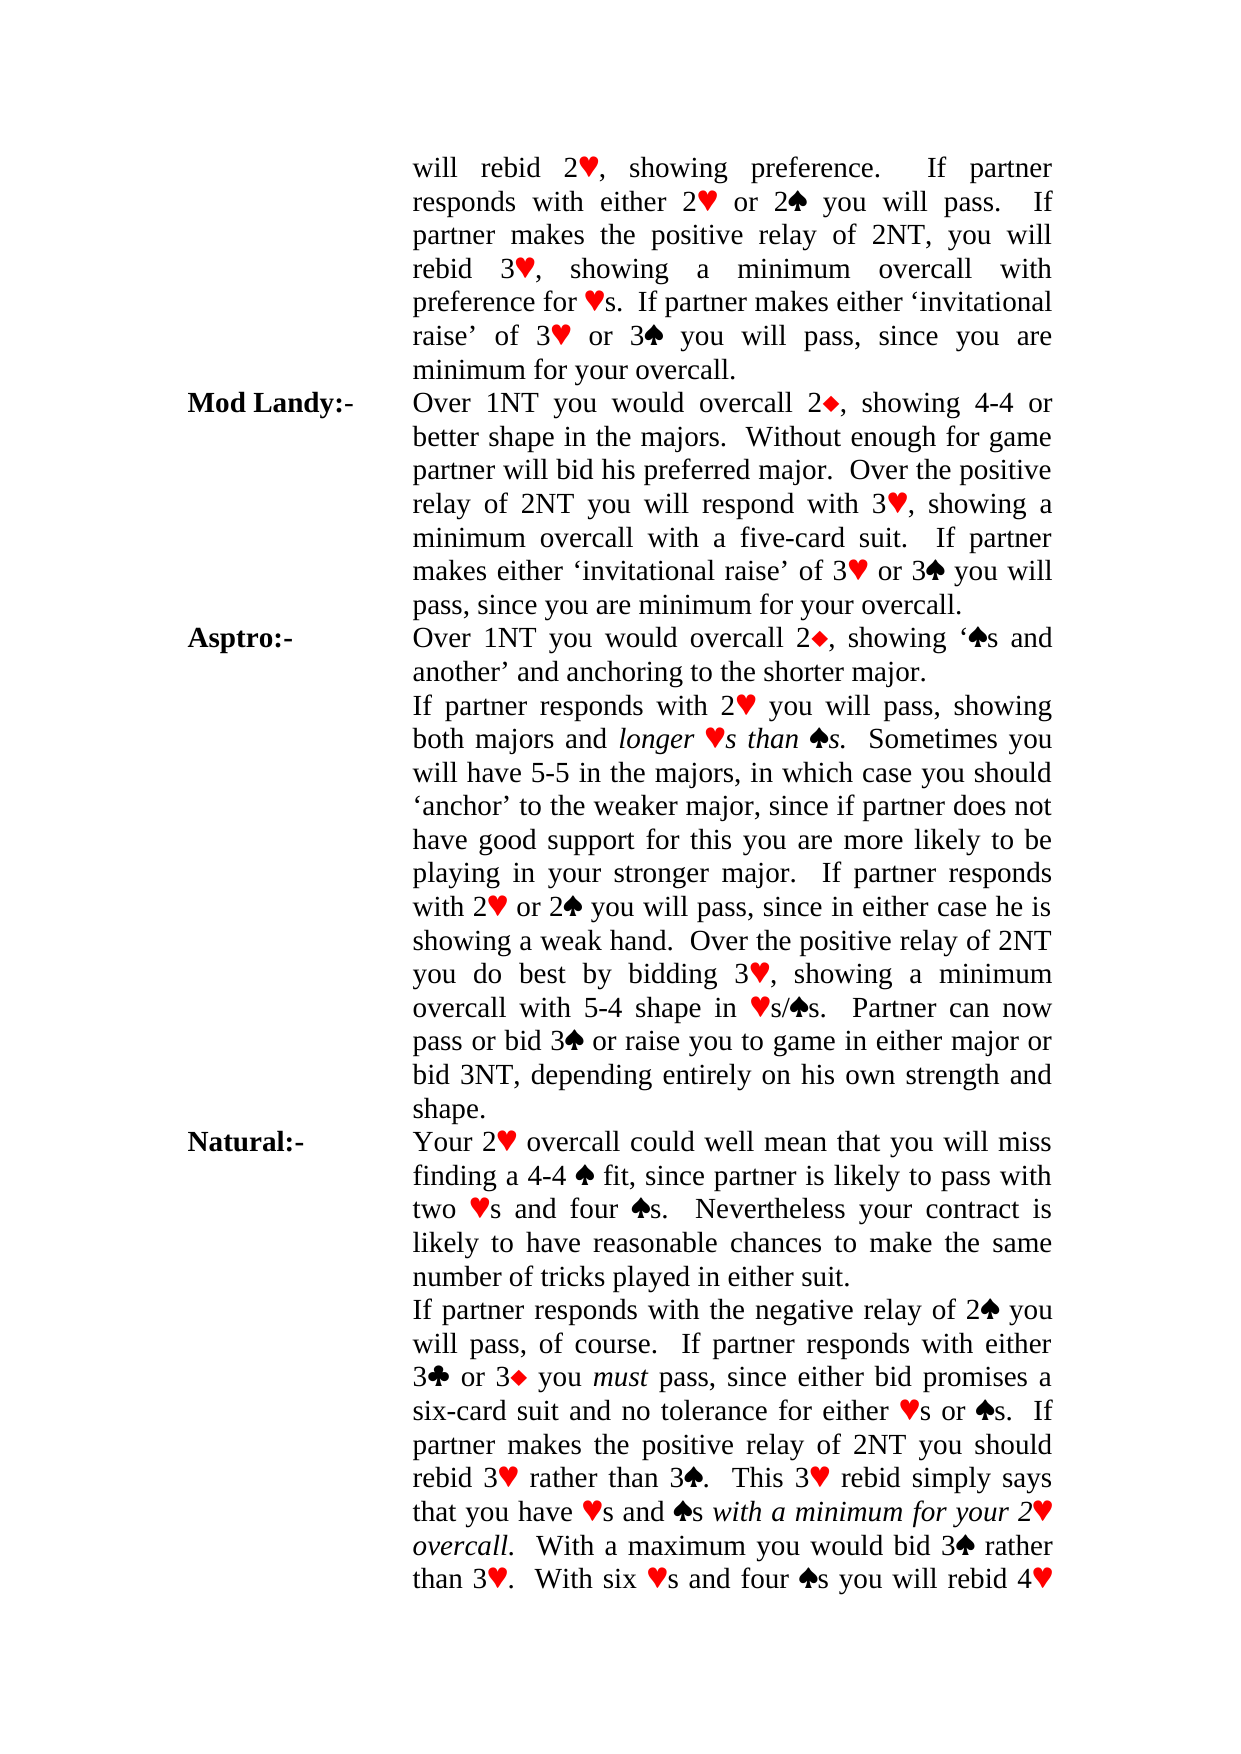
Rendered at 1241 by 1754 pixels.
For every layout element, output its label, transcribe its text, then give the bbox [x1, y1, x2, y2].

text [187, 150, 1053, 385]
text If partner responds with 2 you will pass, showing both majors and longer s than s. Sometimes you will have 5-5 in the majors, in which case you should ‘anchor’ to the weaker major, since if partner does not have good support for this you are more likely to be playing in your stronger major. If partner responds with 2 or 2 you will pass, since in either case he is showing a weak hand. Over the positive relay of 2NT you do best by bidding 3, showing a minimum overcall with 5-4 shape in s/s. Partner can now pass or bid 3 or raise you to game in either major or bid 3NT, depending entirely on his own strength and shape. [412, 688, 1053, 1124]
text Natural:- Your 2 overcall could well mean that you will miss finding a 4-4  fit, since partner is likely to pass with two s and four s. Nevertheless your contract is likely to have reasonable chances to make the same number of tricks played in either suit. [187, 1124, 1053, 1292]
text Mod Landy:- Over 1NT you would overcall 2, showing 4-4 or better shape in the majors. Without enough for game partner will bid his preferred major. Over the positive relay of 2NT you will respond with 3, showing a minimum overcall with a five-card suit. If partner makes either ‘invitational raise’ of 3 or 3 you will pass, since you are minimum for your overcall. [187, 385, 1053, 620]
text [412, 1292, 1053, 1595]
text Asptro:- Over 1NT you would overcall 2, showing ‘s and another’ and anchoring to the shorter major. [187, 620, 1053, 688]
